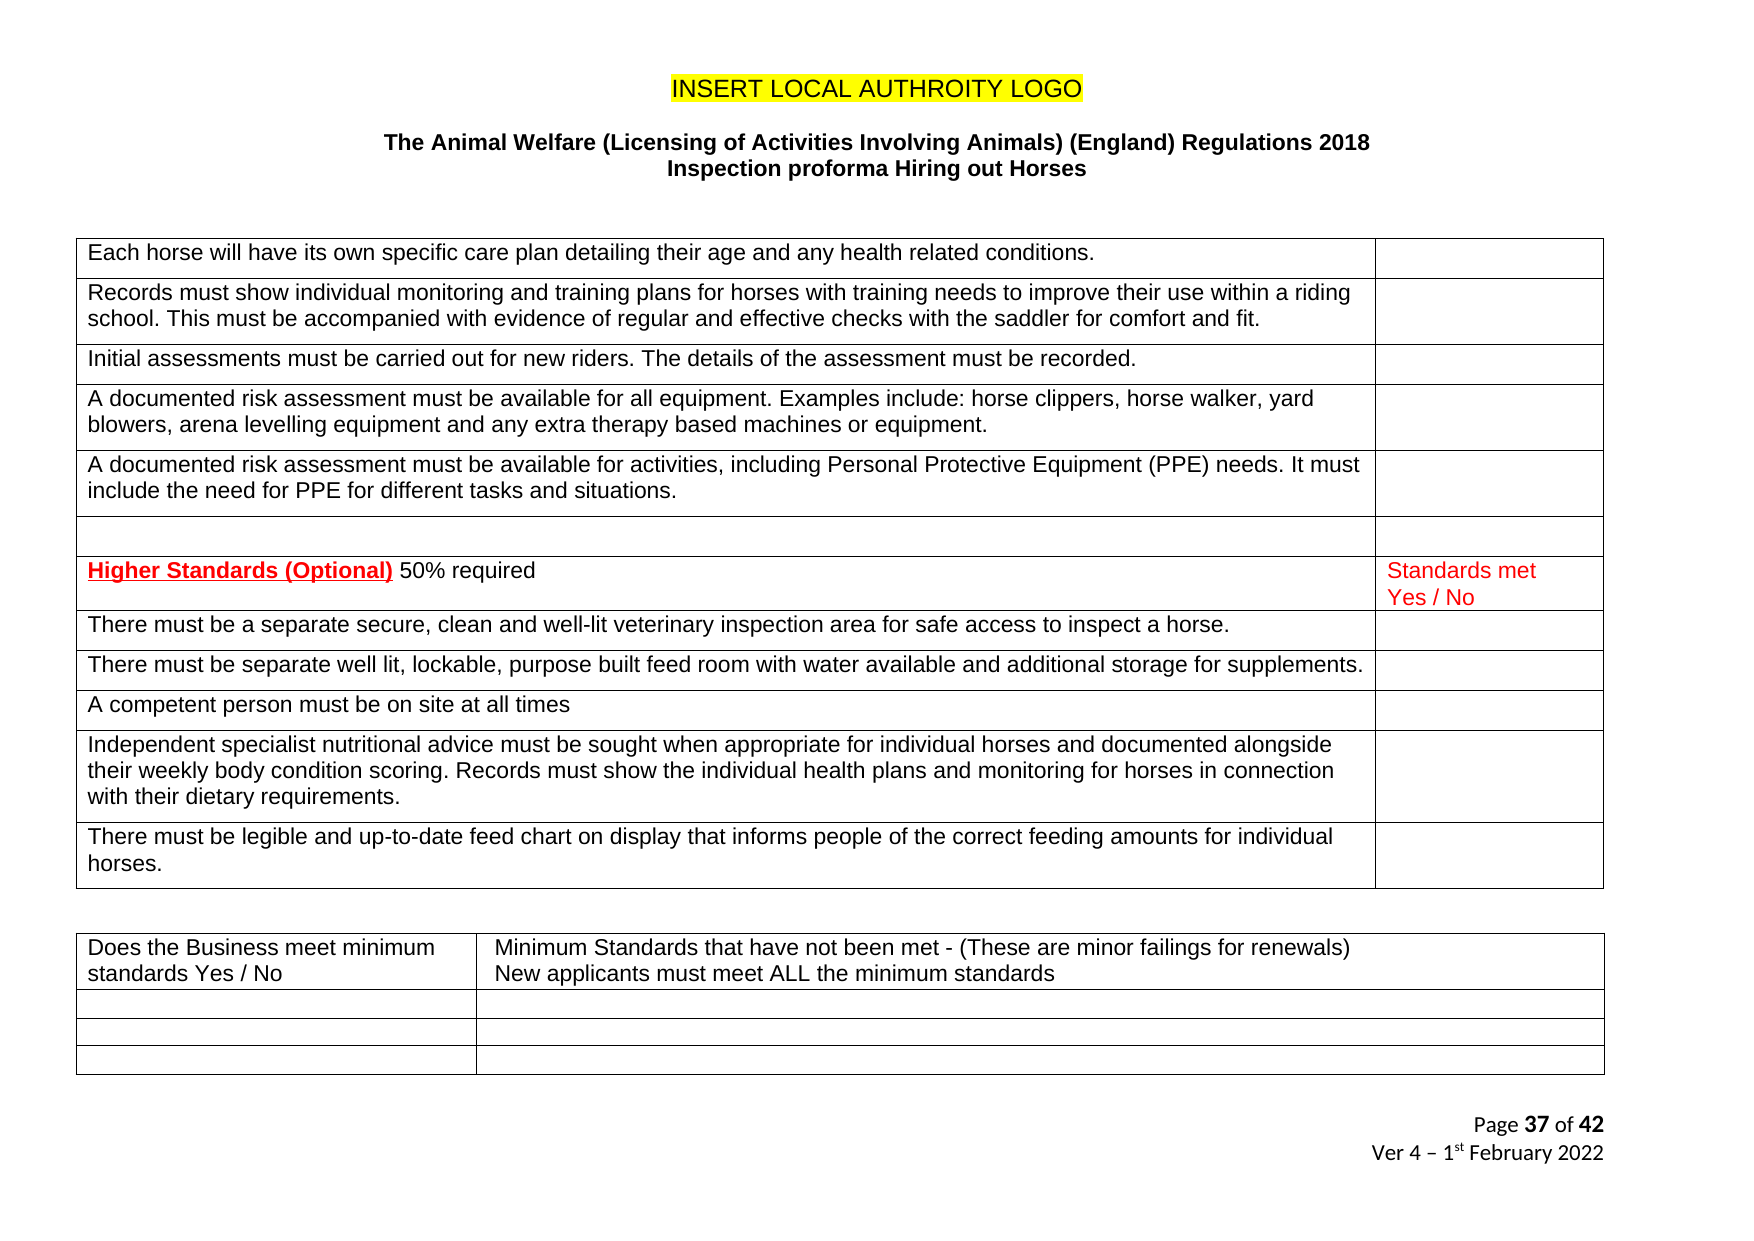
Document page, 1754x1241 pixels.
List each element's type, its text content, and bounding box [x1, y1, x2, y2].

table_cell There must be legible and up-to-date feed chart on display that informs people of the correct feeding amounts for individual horses. [77, 823, 1375, 888]
table_cell [477, 990, 1604, 1017]
table_cell [1376, 345, 1603, 384]
table_cell [1376, 451, 1603, 516]
table_header Does the Business meet minimum standards Yes / No [77, 934, 476, 989]
table_cell [477, 1019, 1604, 1045]
table_cell [1376, 651, 1603, 689]
table_cell Standards met Yes / No [1376, 557, 1603, 610]
table_cell Records must show individual monitoring and training plans for horses with training needs to improve their use within a riding school. This must be accompanied with evidence of regular and effective checks with the saddler for comfort and fit. [77, 279, 1375, 344]
table_cell [77, 1019, 476, 1045]
table_cell [77, 990, 476, 1017]
table_cell There must be separate well lit, lockable, purpose built feed room with water available and additional storage for supplements. [77, 651, 1375, 689]
table_cell [1376, 731, 1603, 822]
table_cell [477, 1046, 1604, 1074]
table_cell [1376, 611, 1603, 650]
table_cell Each horse will have its own specific care plan detailing their age and any health related conditions. [77, 239, 1375, 277]
table_cell [1376, 279, 1603, 344]
table_cell [1376, 517, 1603, 556]
table_cell Independent specialist nutritional advice must be sought when appropriate for individual horses and documented alongside their weekly body condition scoring. Records must show the individual health plans and monitoring for horses in connection with their dietary requirements. [77, 731, 1375, 822]
table_header Minimum Standards that have not been met - (These are minor failings for renewals) New applicants must meet ALL the minimum standards [477, 934, 1604, 989]
table_cell [1376, 691, 1603, 729]
table_cell [1376, 385, 1603, 450]
table_cell [77, 517, 1375, 556]
table_cell A competent person must be on site at all times [77, 691, 1375, 729]
table_cell Higher Standards (Optional) 50% required [77, 557, 1375, 610]
table_cell A documented risk assessment must be available for all equipment. Examples include: horse clippers, horse walker, yard blowers, arena levelling equipment and any extra therapy based machines or equipment. [77, 385, 1375, 450]
table_cell Initial assessments must be carried out for new riders. The details of the assessment must be recorded. [77, 345, 1375, 384]
table_cell A documented risk assessment must be available for activities, including Personal Protective Equipment (PPE) needs. It must include the need for PPE for different tasks and situations. [77, 451, 1375, 516]
table_cell [1376, 239, 1603, 277]
table_cell There must be a separate secure, clean and well-lit veterinary inspection area for safe access to inspect a horse. [77, 611, 1375, 650]
table_cell [1376, 823, 1603, 888]
table_cell [77, 1046, 476, 1074]
